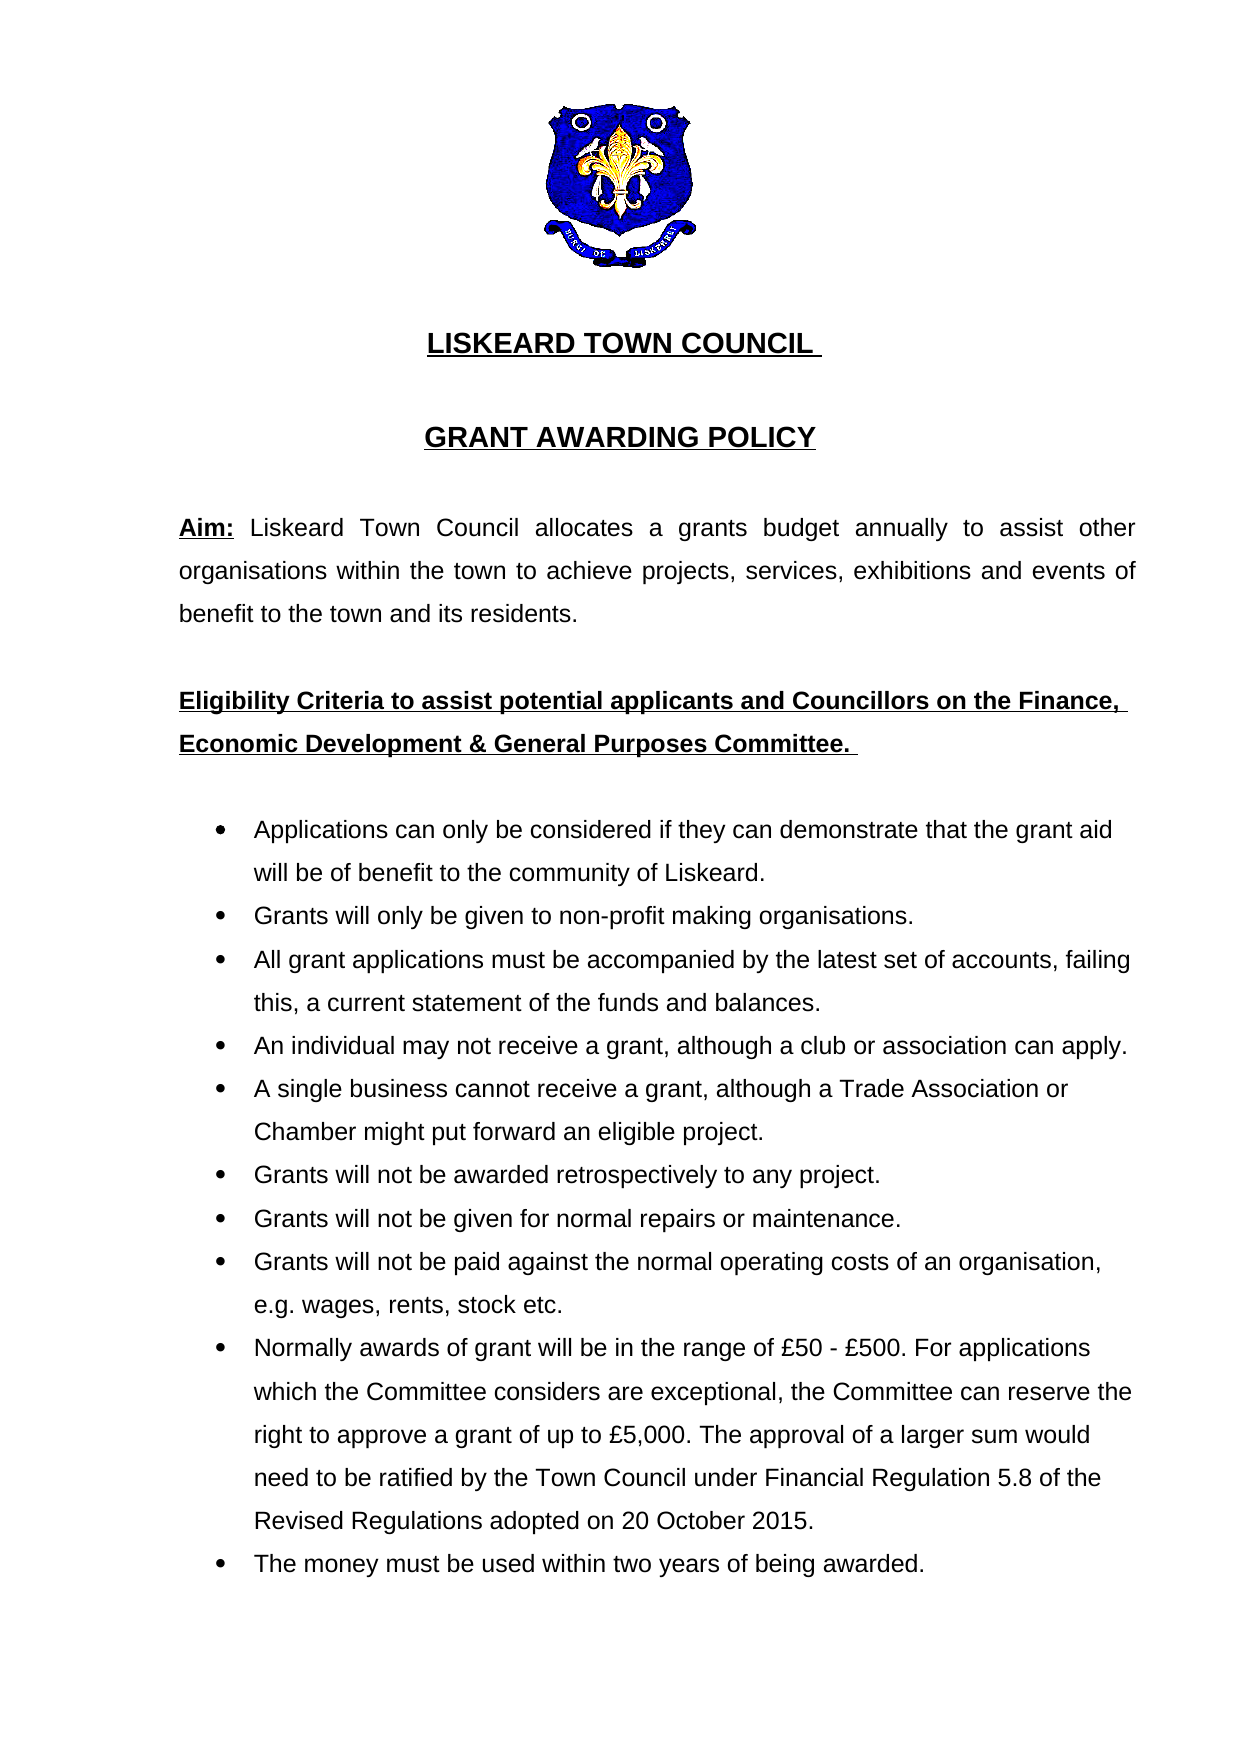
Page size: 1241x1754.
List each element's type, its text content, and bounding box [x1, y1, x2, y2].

list All grant applications must be accompanied by the latest set of accounts, failing this, a current statement of the funds and balances. [216, 944, 1137, 1017]
list Grants will not be paid against the normal operating costs of an organisation, e.g. wages, rents, stock etc. [216, 1247, 1137, 1319]
list Grants will not be given for normal repairs or maintenance. [216, 1204, 1137, 1233]
list Grants will only be given to non-profit making organisations. [216, 901, 1137, 930]
list Applications can only be considered if they can demonstrate that the grant aid will be of benefit to the community of Liskeard. [216, 815, 1137, 887]
text GRANT AWARDING POLICY [103, 420, 1137, 453]
list Aim: Liskeard Town Council allocates a grants budget annually to assist other organisations within the town to achieve projects, services, exhibitions and events of benefit to the town and its residents. [178, 513, 1137, 628]
list The money must be used within two years of being awarded. [216, 1549, 1137, 1578]
list A single business cannot receive a grant, although a Trade Association or Chamber might put forward an eligible project. [216, 1074, 1137, 1146]
list Grants will not be awarded retrospectively to any project. [216, 1161, 1137, 1189]
text LISKEARD TOWN COUNCIL [103, 326, 1137, 360]
list Eligibility Criteria to assist potential applicants and Councillors on the Finance, Economic Development & General Purposes Committee. [178, 686, 1137, 757]
list An individual may not receive a grant, although a club or association can apply. [216, 1031, 1137, 1060]
list Normally awards of grant will be in the range of £50 - £500. For applications which the Committee considers are exceptional, the Committee can reserve the right to approve a grant of up to £5,000. The approval of a larger sum would need to be ratified by the Town Council under Financial Regulation 5.8 of the Revised Regulations adopted on 20 October 2015. [216, 1333, 1137, 1535]
